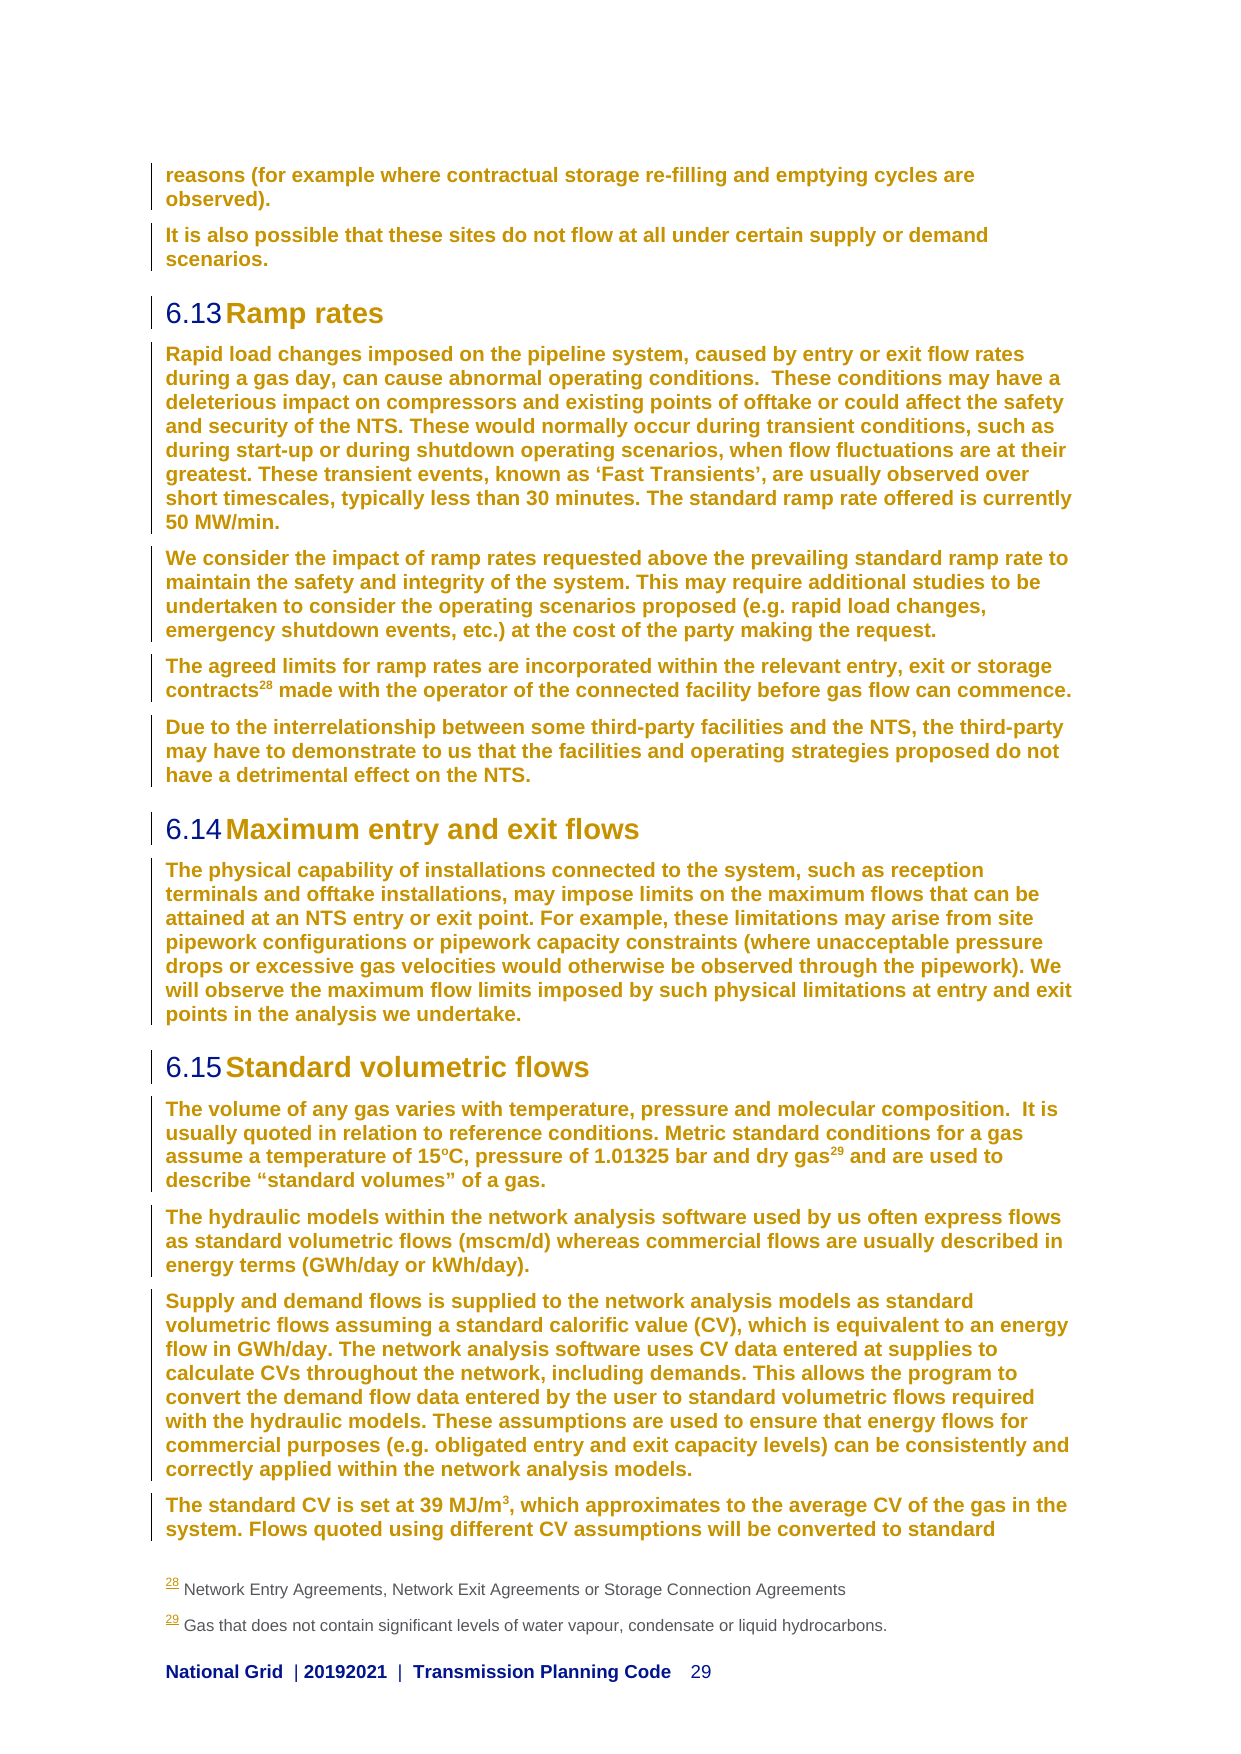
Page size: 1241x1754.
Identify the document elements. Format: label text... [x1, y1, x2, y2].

text Rapid load changes imposed on the pipeline system, caused by entry or exit flow rates during a gas day, can cause abnormal operating conditions. These conditions may have a deleterious impact on compressors and existing points of offtake or could affect the safety and security of the NTS. These would normally occur during transient conditions, such as during start-up or during shutdown operating scenarios, when flow fluctuations are at their greatest. These transient events, known as ‘Fast Transients’, are usually observed over short timescales, typically less than 30 minutes. The standard ramp rate offered is currently 50 MW/min. [165, 342, 1075, 533]
subtitle Maximum entry and exit flows [165, 812, 1075, 845]
text The volume of any gas varies with temperature, pressure and molecular composition. It is usually quoted in relation to reference conditions. Metric standard conditions for a gas assume a temperature of 15oC, pressure of 1.01325 bar and dry gas and are used to describe “standard volumes” of a gas. [165, 1096, 1075, 1192]
subtitle Standard volumetric flows [165, 1050, 1075, 1084]
text We consider the impact of ramp rates requested above the prevailing standard ramp rate to maintain the safety and integrity of the system. This may require additional studies to be undertaken to consider the operating scenarios proposed (e.g. rapid load changes, emergency shutdown events, etc.) at the cost of the party making the request. [165, 546, 1075, 642]
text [165, 162, 1075, 210]
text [165, 1493, 1075, 1541]
text The hydraulic models within the network analysis software used by us often express flows as standard volumetric flows (mscm/d) whereas commercial flows are usually described in energy terms (GWh/day or kWh/day). [165, 1205, 1075, 1277]
text Supply and demand flows is supplied to the network analysis models as standard volumetric flows assuming a standard calorific value (CV), which is equivalent to an energy flow in GWh/day. The network analysis software uses CV data entered at supplies to calculate CVs throughout the network, including demands. This allows the program to convert the demand flow data entered by the user to standard volumetric flows required with the hydraulic models. These assumptions are used to ensure that energy flows for commercial purposes (e.g. obligated entry and exit capacity levels) can be consistently and correctly applied within the network analysis models. [165, 1289, 1075, 1481]
text The physical capability of installations connected to the system, such as reception terminals and offtake installations, may impose limits on the maximum flows that can be attained at an NTS entry or exit point. For example, these limitations may arise from site pipework configurations or pipework capacity constraints (where unacceptable pressure drops or excessive gas velocities would otherwise be observed through the pipework). We will observe the maximum flow limits imposed by such physical limitations at entry and exit points in the analysis we undertake. [165, 858, 1075, 1025]
text It is also possible that these sites do not flow at all under certain supply or demand scenarios. [165, 223, 1075, 271]
text The agreed limits for ramp rates are incorporated within the relevant entry, exit or storage contracts made with the operator of the connected facility before gas flow can commence. [165, 654, 1075, 702]
subtitle Ramp rates [165, 296, 1075, 329]
text Due to the interrelationship between some third-party facilities and the NTS, the third-party may have to demonstrate to us that the facilities and operating strategies proposed do not have a detrimental effect on the NTS. [165, 715, 1075, 787]
